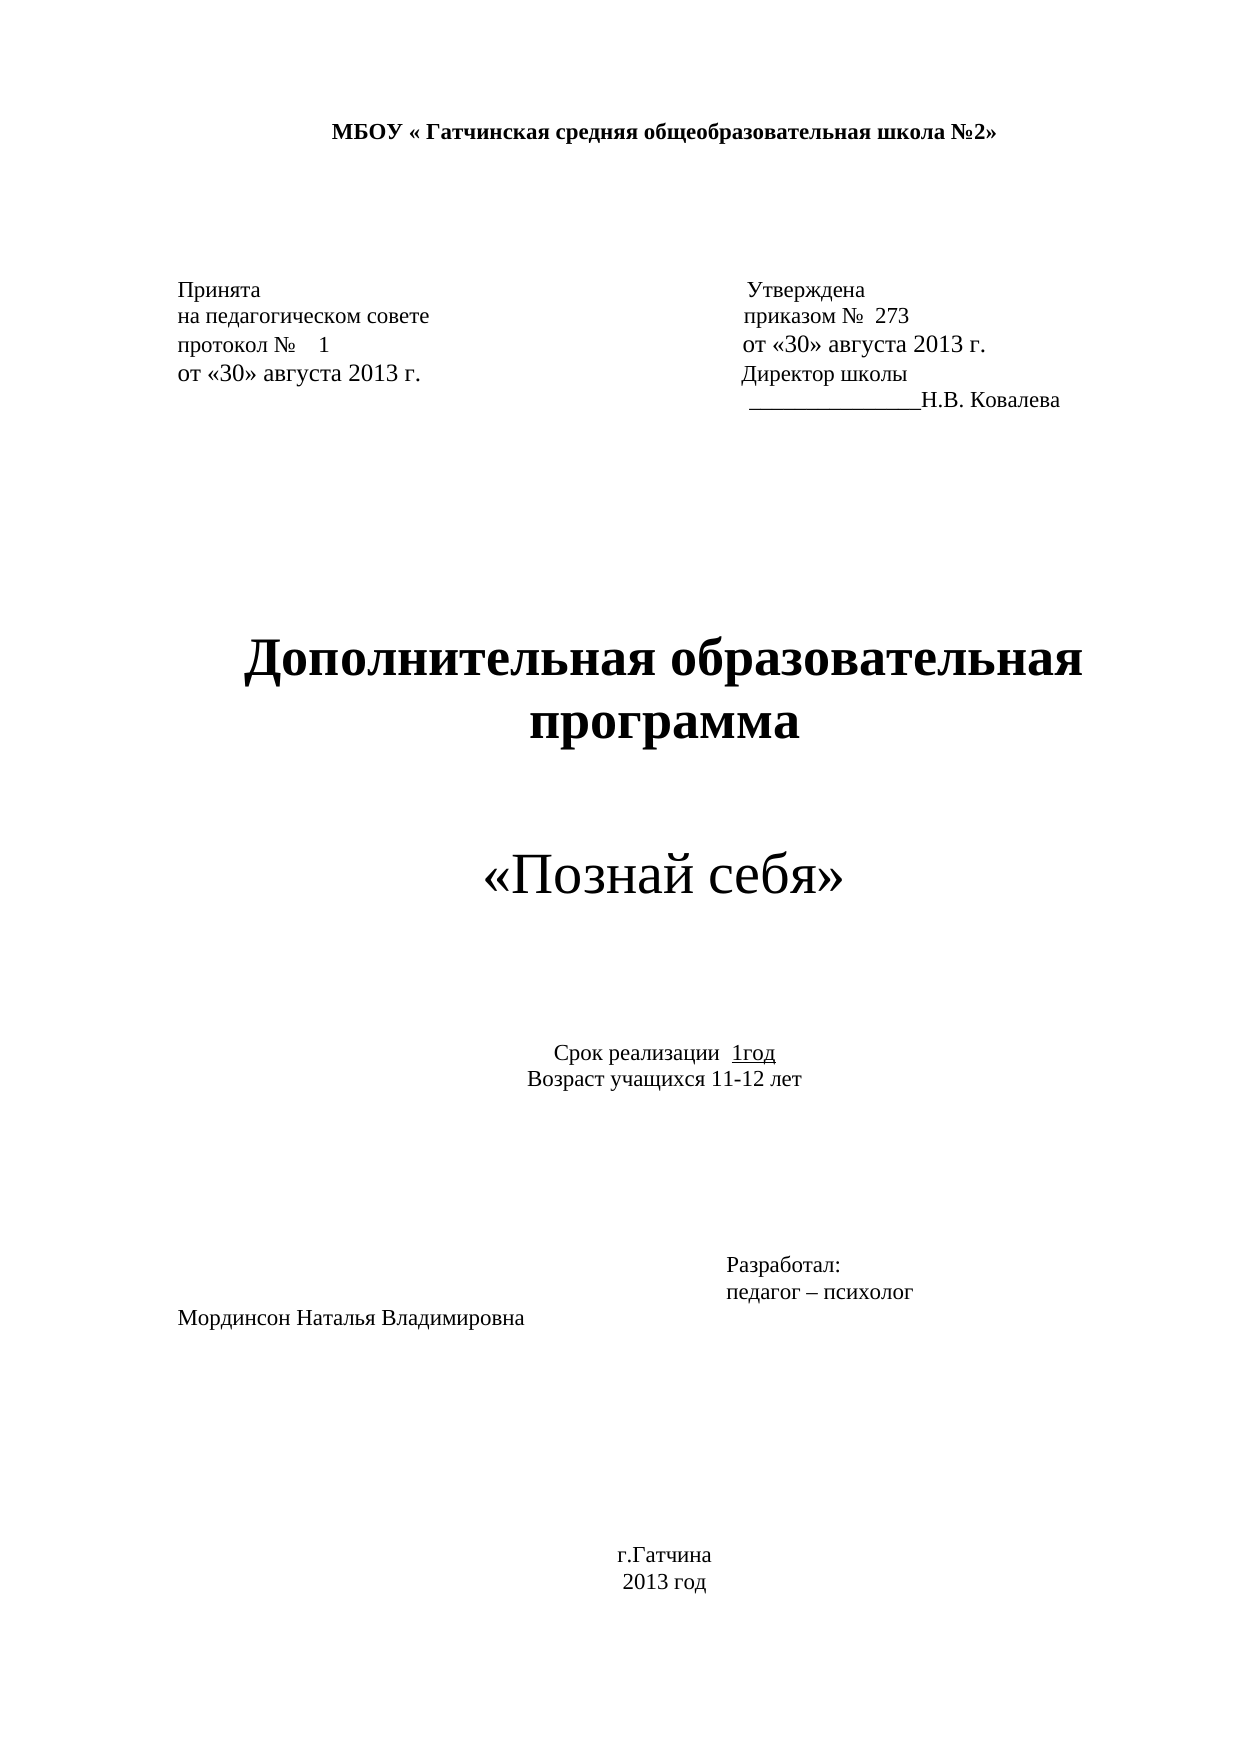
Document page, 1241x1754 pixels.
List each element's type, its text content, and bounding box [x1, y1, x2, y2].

text Возраст учащихся 11-12 лет [177, 1065, 1152, 1092]
text на педагогическом совете приказом № 273 [177, 303, 1152, 329]
text _______________Н.В. Ковалева [177, 386, 1152, 413]
text 2013 год [177, 1568, 1152, 1594]
text Разработал: [177, 1252, 1152, 1278]
text протокол № 1 от «30» августа 2013 г. [177, 329, 1152, 358]
text педагог – психолог [177, 1278, 1152, 1304]
text Принята Утверждена [177, 276, 1152, 303]
text «Познай себя» [177, 838, 1152, 906]
text г.Гатчина [177, 1541, 1152, 1568]
text Дополнительная образовательная программа [177, 625, 1152, 750]
text Мординсон Наталья Владимировна [177, 1304, 1152, 1331]
text Срок реализации 1год [177, 1039, 1152, 1065]
text МБОУ « Гатчинская средняя общеобразовательная школа №2» [177, 118, 1152, 144]
text от «30» августа 2013 г. Директор школы [177, 358, 1152, 386]
